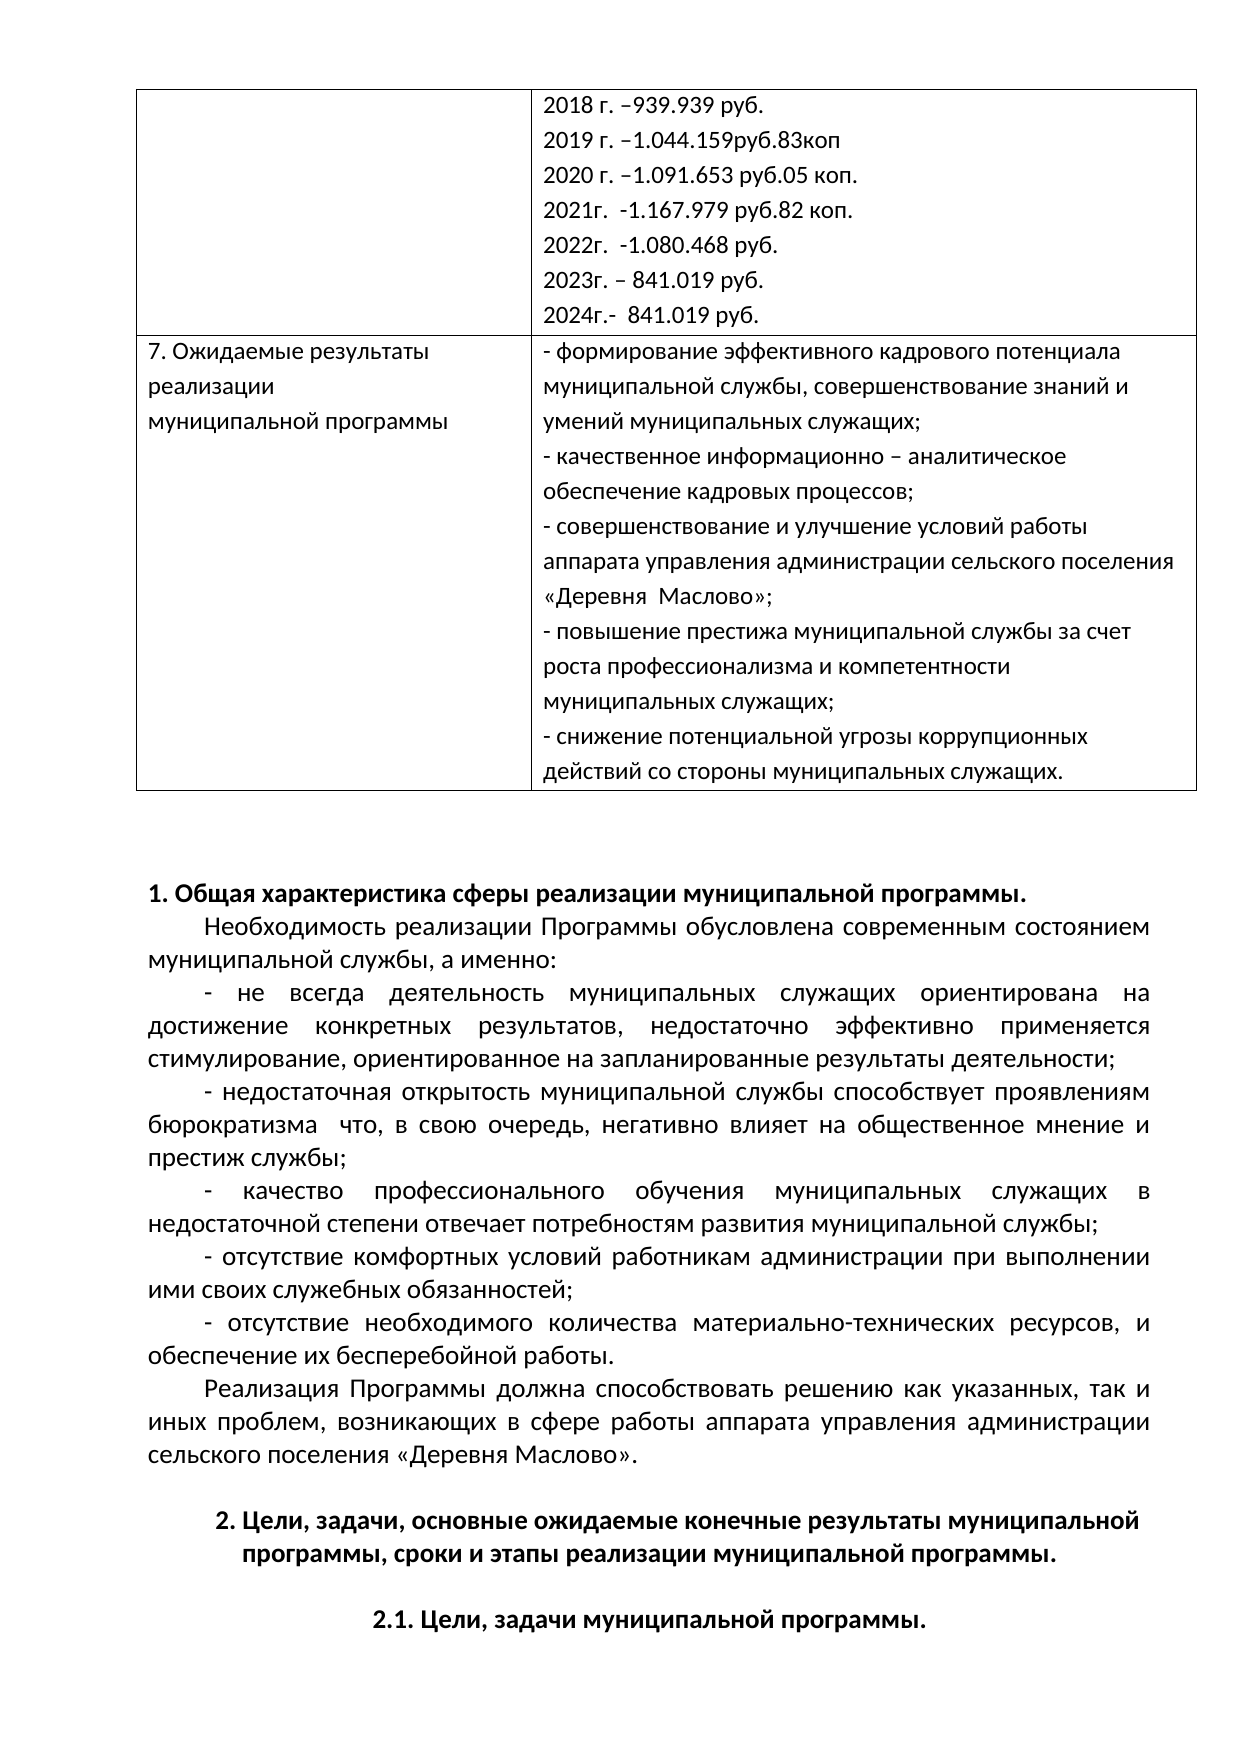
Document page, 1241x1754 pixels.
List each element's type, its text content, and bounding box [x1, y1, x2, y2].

table_cell - формирование эффективного кадрового потенциала муниципальной службы, совершенствование знаний и умений муниципальных служащих; - качественное информационно – аналитическое обеспечение кадровых процессов; - совершенствование и улучшение условий работы аппарата управления администрации сельского поселения «Деревня Маслово»; - повышение престижа муниципальной службы за счет роста профессионализма и компетентности муниципальных служащих; - снижение потенциальной угрозы коррупционных действий со стороны муниципальных служащих. [532, 336, 1196, 790]
text - недостаточная открытость муниципальной службы способствует проявлениям бюрократизма что, в свою очередь, негативно влияет на общественное мнение и престиж службы; [148, 1074, 1152, 1173]
text Реализация Программы должна способствовать решению как указанных, так и иных проблем, возникающих в сфере работы аппарата управления администрации сельского поселения «Деревня Маслово». [148, 1371, 1152, 1471]
text 1. Общая характеристика сферы реализации муниципальной программы. [148, 876, 1152, 909]
text 2. Цели, задачи, основные ожидаемые конечные результаты муниципальной программы, сроки и этапы реализации муниципальной программы. [148, 1503, 1152, 1569]
text - отсутствие необходимого количества материально-технических ресурсов, и обеспечение их бесперебойной работы. [148, 1305, 1152, 1371]
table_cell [532, 90, 1196, 334]
text - отсутствие комфортных условий работникам администрации при выполнении ими своих служебных обязанностей; [148, 1239, 1152, 1305]
text Необходимость реализации Программы обусловлена современным состоянием муниципальной службы, а именно: [148, 909, 1152, 975]
text - не всегда деятельность муниципальных служащих ориентирована на достижение конкретных результатов, недостаточно эффективно применяется стимулирование, ориентированное на запланированные результаты деятельности; [148, 975, 1152, 1074]
text - качество профессионального обучения муниципальных служащих в недостаточной степени отвечает потребностям развития муниципальной службы; [148, 1173, 1152, 1239]
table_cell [137, 90, 531, 334]
text 2.1. Цели, задачи муниципальной программы. [148, 1603, 1152, 1636]
table_cell 7. Ожидаемые результаты реализации муниципальной программы [137, 336, 531, 790]
